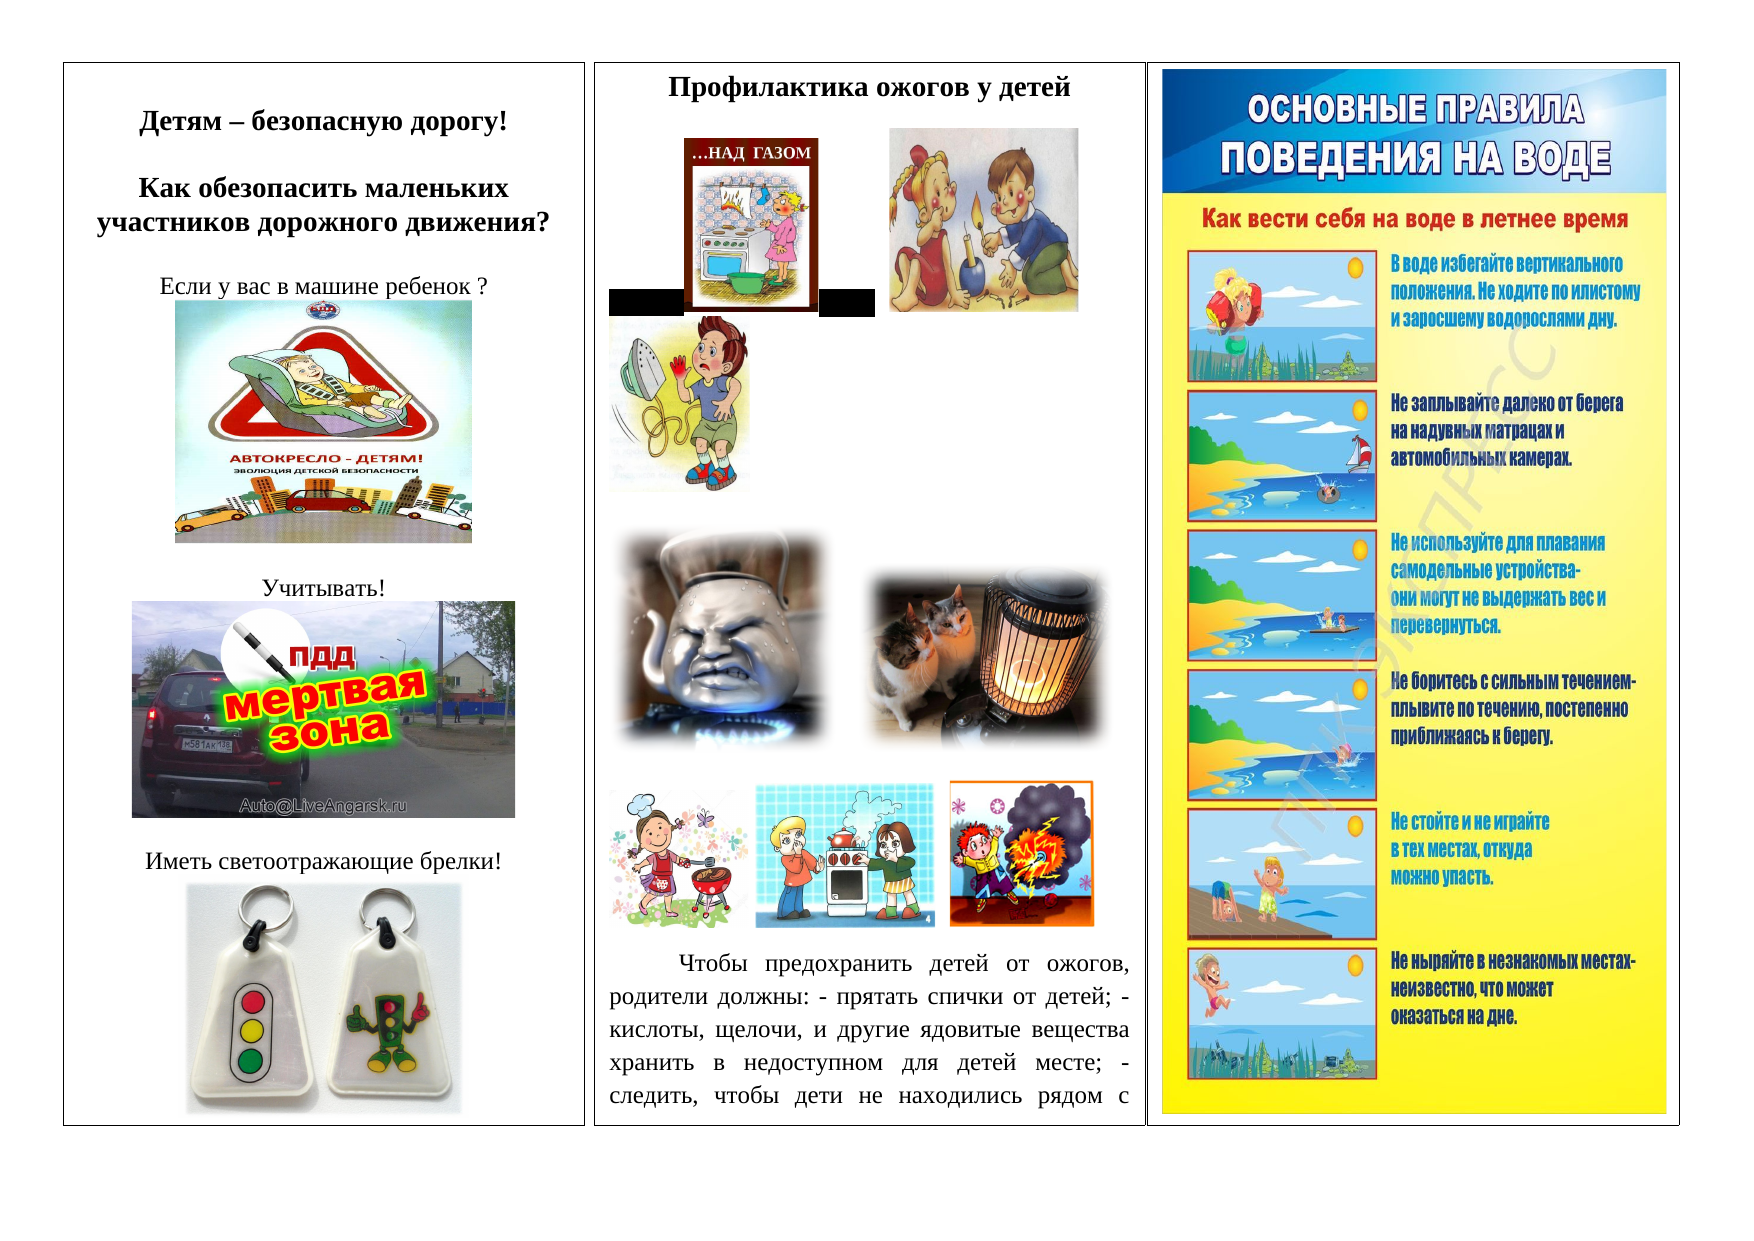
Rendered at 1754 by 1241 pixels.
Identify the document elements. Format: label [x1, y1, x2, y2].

picture [755, 783, 936, 928]
picture [639, 553, 807, 724]
picture [889, 128, 1079, 312]
picture [1162, 69, 1667, 1114]
picture [684, 138, 819, 312]
picture [131, 601, 516, 818]
picture [178, 874, 469, 1118]
picture [175, 299, 472, 544]
picture [949, 779, 1095, 928]
picture [609, 316, 750, 492]
picture [887, 591, 1085, 724]
picture [609, 790, 749, 928]
